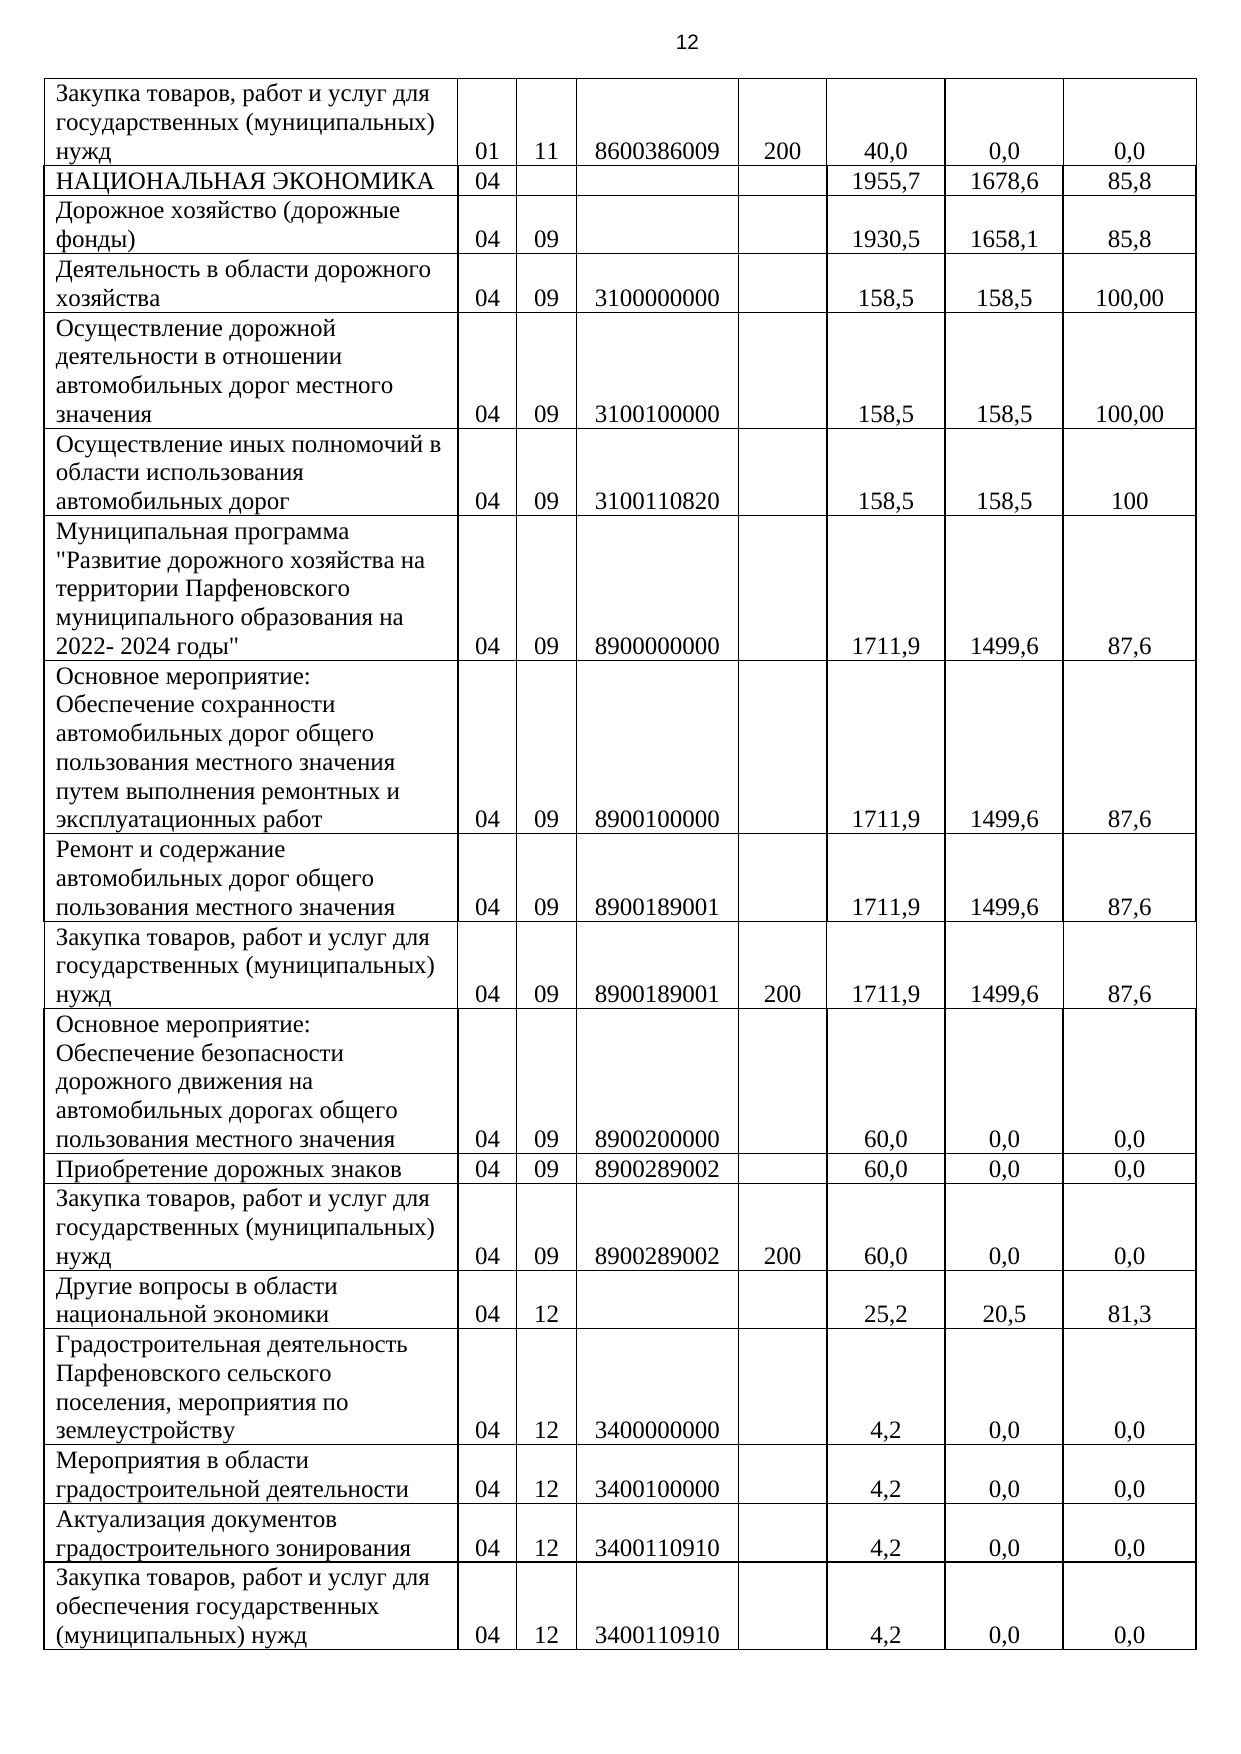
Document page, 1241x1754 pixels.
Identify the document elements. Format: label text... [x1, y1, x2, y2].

table_cell 0,0 [946, 1563, 1062, 1649]
table_cell 0,0 [1064, 79, 1196, 165]
table_cell 3100000000 [577, 254, 738, 312]
table_cell 1711,9 [828, 834, 944, 921]
table_cell [739, 313, 826, 428]
table_cell Закупка товаров, работ и услуг для государственных (муниципальных) нужд [45, 922, 457, 1008]
table_cell [739, 1329, 826, 1444]
table_cell 0,0 [1064, 1445, 1195, 1503]
table_cell 81,3 [1064, 1271, 1195, 1328]
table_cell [45, 1563, 457, 1649]
table_cell [739, 254, 826, 312]
table_cell 11 [517, 79, 576, 165]
table_cell [739, 429, 826, 515]
table_cell 04 [458, 922, 516, 1008]
table_cell Осуществление иных полномочий в области использования автомобильных дорог [45, 429, 457, 515]
table_cell Осуществление дорожной деятельности в отношении автомобильных дорог местного значения [45, 313, 457, 428]
table_cell 0,0 [946, 1009, 1062, 1153]
table_cell 04 [459, 834, 516, 921]
table_cell 8600386009 [577, 79, 738, 165]
table_cell 09 [517, 516, 576, 660]
table_cell 09 [517, 834, 576, 921]
table_cell 158,5 [946, 313, 1062, 428]
table_cell 85,8 [1064, 166, 1195, 194]
table_cell 25,2 [828, 1271, 944, 1328]
table_cell 12 [517, 1504, 576, 1561]
table_cell Муниципальная программа "Развитие дорожного хозяйства на территории Парфеновского муниципального образования на 2022- 2024 годы" [45, 516, 457, 660]
table_cell 04 [459, 166, 516, 194]
table_cell 1711,9 [828, 661, 944, 833]
table_cell [577, 1271, 738, 1328]
table_cell 09 [517, 1009, 576, 1153]
table_cell 200 [739, 1184, 826, 1270]
table_cell 3400100000 [577, 1445, 738, 1503]
table_cell 04 [459, 313, 516, 428]
table_cell 12 [517, 1271, 576, 1328]
table_cell 8900289002 [577, 1154, 738, 1182]
table_cell 158,5 [828, 429, 944, 515]
table_cell 04 [459, 661, 516, 833]
table_cell 0,0 [1064, 1504, 1195, 1561]
table_cell 100,00 [1064, 313, 1195, 428]
table_cell Приобретение дорожных знаков [45, 1154, 457, 1182]
table_cell 0,0 [946, 1329, 1062, 1444]
table_cell 100 [1064, 429, 1195, 515]
table_cell 09 [517, 1184, 576, 1270]
table_cell 09 [517, 254, 576, 312]
table_cell 04 [459, 196, 516, 253]
table_cell 60,0 [828, 1184, 944, 1270]
table_cell 04 [459, 1184, 516, 1270]
table_cell 04 [459, 1504, 516, 1561]
table_cell 1711,9 [827, 922, 944, 1008]
table_cell 12 [517, 1563, 576, 1649]
table_cell 0,0 [946, 79, 1063, 165]
table_cell 8900200000 [577, 1009, 738, 1153]
table_cell 3400110910 [577, 1563, 738, 1649]
table_cell [739, 661, 826, 833]
table_cell 09 [517, 313, 576, 428]
table_cell 4,2 [828, 1563, 944, 1649]
table_cell Закупка товаров, работ и услуг для государственных (муниципальных) нужд [45, 79, 457, 165]
table_cell [739, 1154, 826, 1182]
table_cell 158,5 [946, 429, 1062, 515]
table_cell 04 [459, 516, 516, 660]
table_cell 20,5 [946, 1271, 1062, 1328]
table_cell 04 [459, 1563, 516, 1649]
table_cell 87,6 [1064, 922, 1196, 1008]
table_cell 4,2 [828, 1504, 944, 1561]
table_cell [739, 166, 826, 194]
table_cell 40,0 [827, 79, 944, 165]
table_cell 3100110820 [577, 429, 738, 515]
table_cell 1930,5 [828, 196, 944, 253]
table_cell 04 [459, 254, 516, 312]
table_cell 3100100000 [577, 313, 738, 428]
table_cell 1499,6 [946, 834, 1062, 921]
table_cell 60,0 [828, 1154, 944, 1182]
table_cell [739, 1563, 826, 1649]
table_cell 1499,6 [946, 661, 1062, 833]
table_cell 0,0 [1064, 1563, 1195, 1649]
table_cell [739, 516, 826, 660]
table_cell 04 [459, 1009, 516, 1153]
table_cell 158,5 [828, 254, 944, 312]
table_cell 0,0 [946, 1445, 1062, 1503]
table_cell 04 [459, 1271, 516, 1328]
table_cell 8900189001 [577, 834, 738, 921]
table_cell 8900000000 [577, 516, 738, 660]
table_cell 3400110910 [577, 1504, 738, 1561]
table_cell 1499,6 [946, 922, 1063, 1008]
table_cell 0,0 [1064, 1184, 1195, 1270]
table_cell [739, 1009, 826, 1153]
table_cell Основное мероприятие: Обеспечение безопасности дорожного движения на автомобильных дорогах общего пользования местного значения [45, 1009, 457, 1153]
table_cell 12 [517, 1329, 576, 1444]
table_cell 09 [517, 429, 576, 515]
table_cell [739, 1504, 826, 1561]
table_cell [739, 1271, 826, 1328]
table_cell Дорожное хозяйство (дорожные фонды) [45, 196, 457, 253]
table_cell Основное мероприятие: Обеспечение сохранности автомобильных дорог общего пользования местного значения путем выполнения ремонтных и эксплуатационных работ [45, 661, 457, 833]
table_cell [739, 196, 826, 253]
table_cell 0,0 [1064, 1009, 1195, 1153]
table_cell 09 [517, 661, 576, 833]
table_cell 1658,1 [946, 196, 1062, 253]
table_cell [517, 166, 576, 194]
table_cell 60,0 [828, 1009, 944, 1153]
table_cell 1499,6 [946, 516, 1062, 660]
table_cell 8900100000 [577, 661, 738, 833]
table_cell 87,6 [1064, 516, 1195, 660]
table_cell 1678,6 [946, 166, 1062, 194]
table_cell 1711,9 [828, 516, 944, 660]
table_cell 4,2 [828, 1445, 944, 1503]
table_cell 09 [517, 196, 576, 253]
table_cell 09 [517, 1154, 576, 1182]
table_cell 01 [458, 79, 516, 165]
table_cell 158,5 [828, 313, 944, 428]
table_cell 4,2 [828, 1329, 944, 1444]
table_cell [577, 166, 738, 194]
table_cell Актуализация документов градостроительного зонирования [45, 1504, 457, 1561]
table_cell Деятельность в области дорожного хозяйства [45, 254, 457, 312]
table_cell 04 [459, 1445, 516, 1503]
table_cell 0,0 [1064, 1329, 1195, 1444]
table_cell 04 [459, 1154, 516, 1182]
table_cell 0,0 [946, 1504, 1062, 1561]
table_cell Градостроительная деятельность Парфеновского сельского поселения, мероприятия по землеустройству [45, 1329, 457, 1444]
table_cell 200 [739, 79, 826, 165]
table_cell 87,6 [1064, 834, 1195, 921]
table_cell 0,0 [946, 1184, 1062, 1270]
table_cell [739, 834, 826, 921]
table_cell 1955,7 [828, 166, 944, 194]
table_cell Закупка товаров, работ и услуг для государственных (муниципальных) нужд [45, 1184, 457, 1270]
table_cell Другие вопросы в области национальной экономики [45, 1271, 457, 1328]
table_cell 0,0 [946, 1154, 1062, 1182]
table_cell 100,00 [1064, 254, 1195, 312]
table_cell 85,8 [1064, 196, 1195, 253]
table_cell Мероприятия в области градостроительной деятельности [45, 1445, 457, 1503]
table_cell 200 [739, 922, 826, 1008]
table_cell 04 [459, 429, 516, 515]
table_cell 158,5 [946, 254, 1062, 312]
table_cell 12 [517, 1445, 576, 1503]
table_cell НАЦИОНАЛЬНАЯ ЭКОНОМИКА [45, 166, 457, 194]
table_cell 3400000000 [577, 1329, 738, 1444]
table_cell 87,6 [1064, 661, 1195, 833]
table_cell 8900189001 [577, 922, 738, 1008]
table_cell 09 [517, 922, 576, 1008]
table_cell Ремонт и содержание автомобильных дорог общего пользования местного значения [45, 834, 457, 921]
table_cell [577, 196, 738, 253]
table_cell 0,0 [1064, 1154, 1195, 1182]
table_cell 04 [459, 1329, 516, 1444]
table_cell [739, 1445, 826, 1503]
table_cell 8900289002 [577, 1184, 738, 1270]
